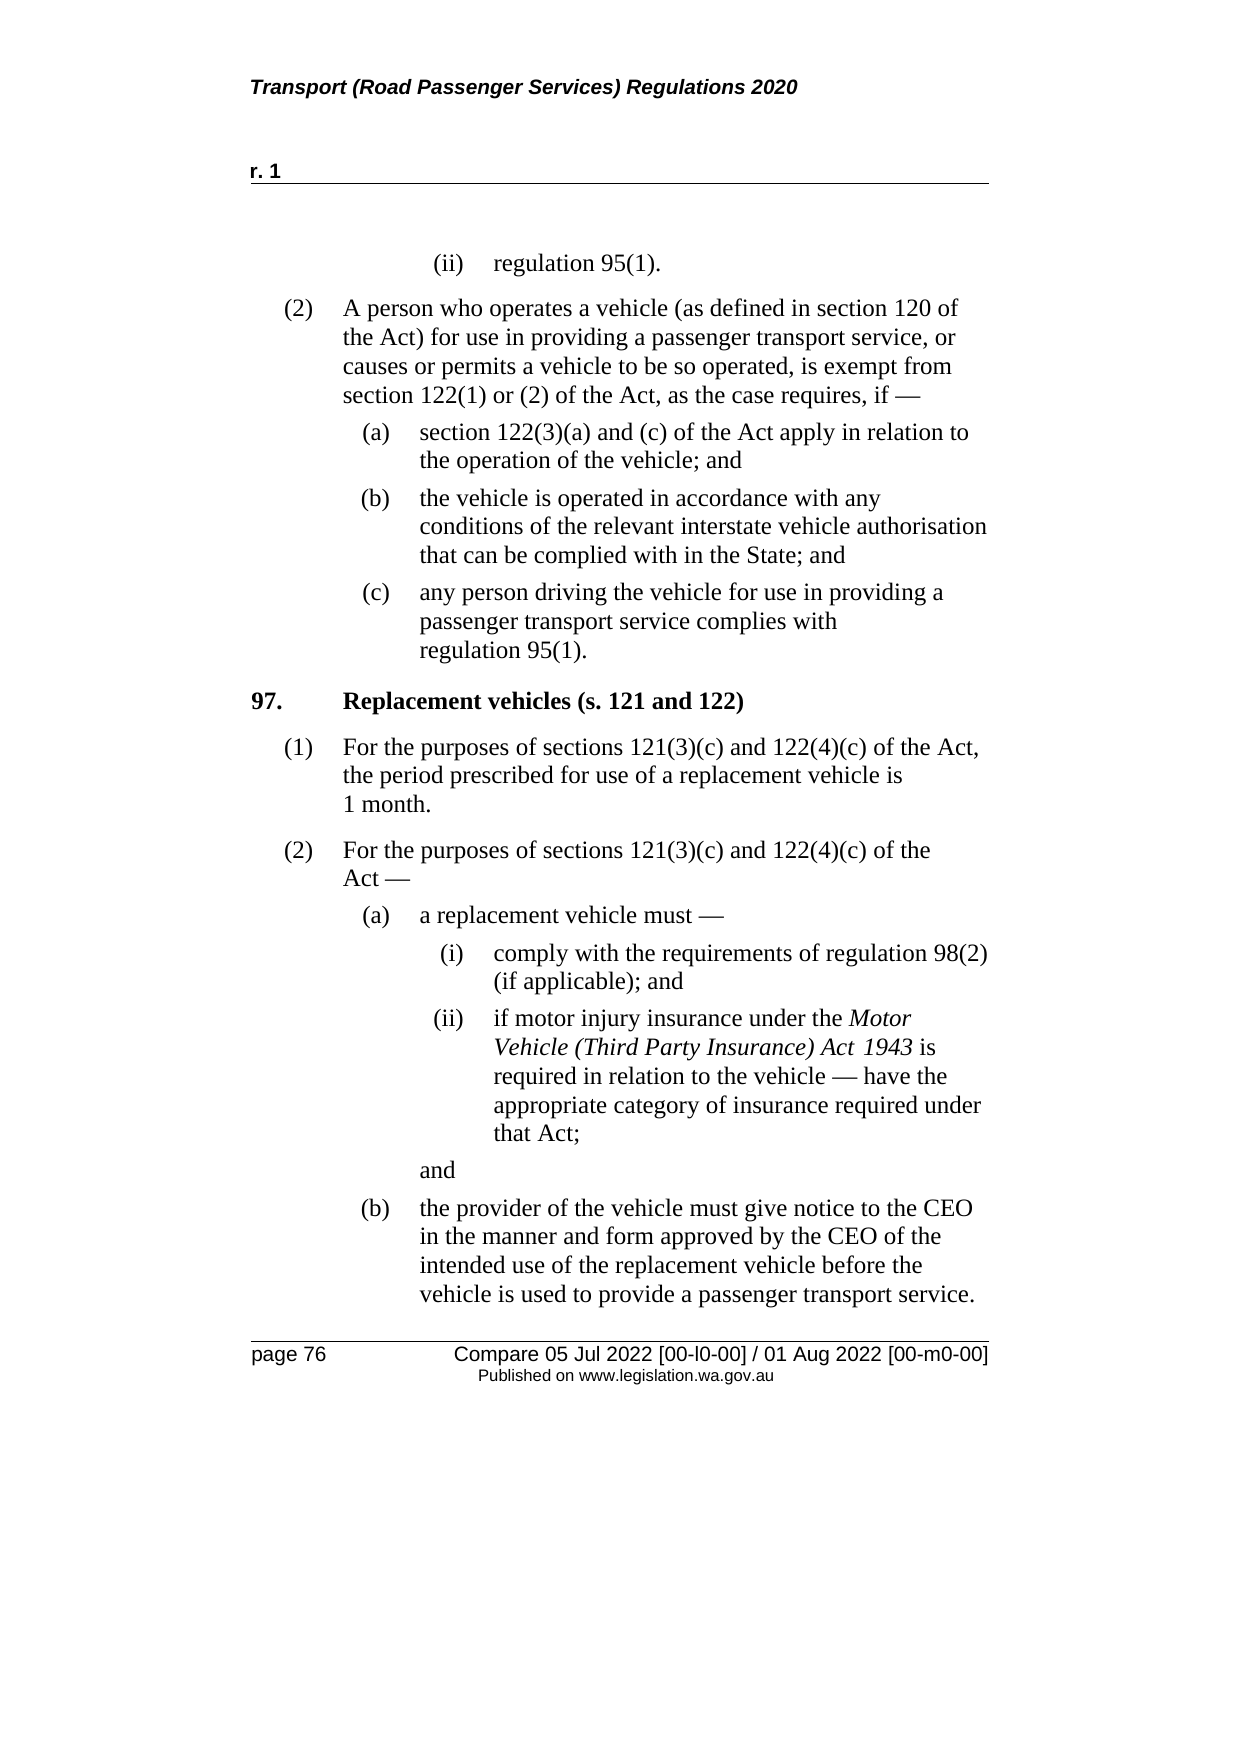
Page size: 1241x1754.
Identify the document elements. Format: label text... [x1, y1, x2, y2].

text (2) A person who operates a vehicle (as defined in section 120 of the Act) for use in providing a passenger transport service, or causes or permits a vehicle to be so operated, is exempt from section 122(1) or (2) of the Act, as the case requires, if — [251, 293, 989, 408]
text (c) any person driving the vehicle for use in providing a passenger transport service complies with regulation 95(1). [251, 577, 989, 663]
text (ii) regulation 95(1). [251, 248, 989, 277]
text (a) a replacement vehicle must — [251, 901, 989, 929]
text (b) the vehicle is operated in accordance with any conditions of the relevant interstate vehicle authorisation that can be complied with in the State; and [251, 483, 989, 569]
subtitle 97. Replacement vehicles (s. 121 and 122) [251, 686, 989, 715]
text (1) For the purposes of sections 121(3)(c) and 122(4)(c) of the Act, the period prescribed for use of a replacement vehicle is 1 month. [251, 732, 989, 818]
text (ii) if motor injury insurance under the Motor Vehicle (Third Party Insurance) Act 1943 is required in relation to the vehicle — have the appropriate category of insurance required under that Act; [251, 1003, 989, 1147]
text (b) the provider of the vehicle must give notice to the CEO in the manner and form approved by the CEO of the intended use of the replacement vehicle before the vehicle is used to provide a passenger transport service. [251, 1193, 989, 1308]
text (a) section 122(3)(a) and (c) of the Act apply in relation to the operation of the vehicle; and [251, 417, 989, 474]
text (2) For the purposes of sections 121(3)(c) and 122(4)(c) of the Act — [251, 835, 989, 892]
text and [251, 1156, 989, 1184]
text (i) comply with the requirements of regulation 98(2) (if applicable); and [251, 938, 989, 995]
